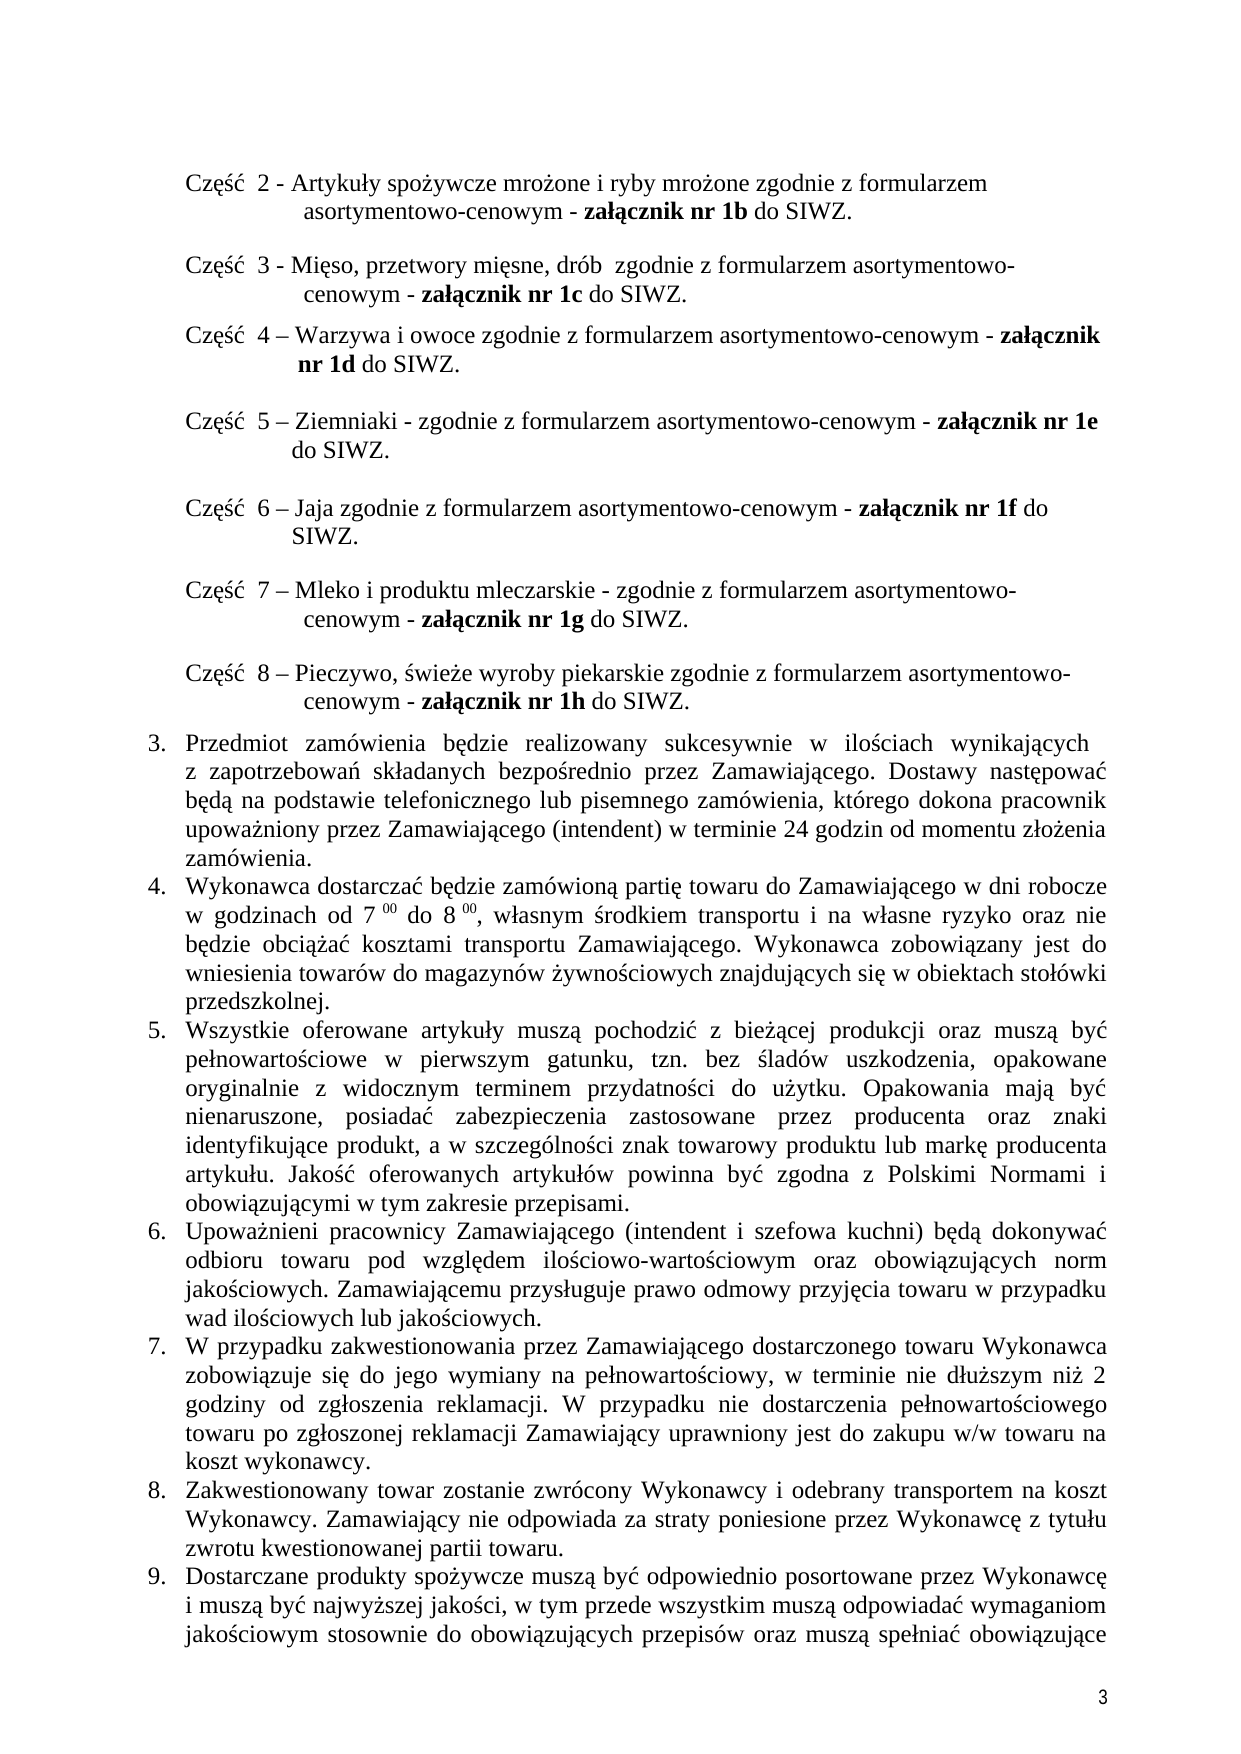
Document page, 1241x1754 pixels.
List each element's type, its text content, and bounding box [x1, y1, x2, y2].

text Część 4 – Warzywa i owoce zgodnie z formularzem asortymentowo-cenowym - załącznik [185, 320, 1108, 349]
list Zakwestionowany towar zostanie zwrócony Wykonawcy i odebrany transportem na koszt Wykonawcy. Zamawiający nie odpowiada za straty poniesione przez Wykonawcę z tytułu zwrotu kwestionowanej partii towaru. [148, 1475, 1108, 1561]
text nr 1d do SIWZ. [185, 349, 1108, 378]
text Część 7 – Mleko i produktu mleczarskie - zgodnie z formularzem asortymentowo-cenowym - załącznik nr 1g do SIWZ. [185, 575, 1108, 633]
text Część 8 – Pieczywo, świeże wyroby piekarskie zgodnie z formularzem asortymentowo-cenowym - załącznik nr 1h do SIWZ. [185, 658, 1108, 715]
text Część 6 – Jaja zgodnie z formularzem asortymentowo-cenowym - załącznik nr 1f do [185, 493, 1108, 521]
list Przedmiot zamówienia będzie realizowany sukcesywnie w ilościach wynikających z zapotrzebowań składanych bezpośrednio przez Zamawiającego. Dostawy następować będą na podstawie telefonicznego lub pisemnego zamówienia, którego dokona pracownik upoważniony przez Zamawiającego (intendent) w terminie 24 godzin od momentu złożenia zamówienia. [148, 728, 1108, 871]
text Część 2 - Artykuły spożywcze mrożone i ryby mrożone zgodnie z formularzem asortymentowo-cenowym - załącznik nr 1b do SIWZ. [185, 168, 1108, 225]
list Wszystkie oferowane artykuły muszą pochodzić z bieżącej produkcji oraz muszą być pełnowartościowe w pierwszym gatunku, tzn. bez śladów uszkodzenia, opakowane oryginalnie z widocznym terminem przydatności do użytku. Opakowania mają być nienaruszone, posiadać zabezpieczenia zastosowane przez producenta oraz znaki identyfikujące produkt, a w szczególności znak towarowy produktu lub markę producenta artykułu. Jakość oferowanych artykułów powinna być zgodna z Polskimi Normami i obowiązującymi w tym zakresie przepisami. [148, 1015, 1108, 1216]
list Wykonawca dostarczać będzie zamówioną partię towaru do Zamawiającego w dni robocze w godzinach od 7 00 do 8 00, własnym środkiem transportu i na własne ryzyko oraz nie będzie obciążać kosztami transportu Zamawiającego. Wykonawca zobowiązany jest do wniesienia towarów do magazynów żywnościowych znajdujących się w obiektach stołówki przedszkolnej. [148, 871, 1108, 1015]
list W przypadku zakwestionowania przez Zamawiającego dostarczonego towaru Wykonawca zobowiązuje się do jego wymiany na pełnowartościowy, w terminie nie dłuższym niż 2 godziny od zgłoszenia reklamacji. W przypadku nie dostarczenia pełnowartościowego towaru po zgłoszonej reklamacji Zamawiający uprawniony jest do zakupu w/w towaru na koszt wykonawcy. [148, 1331, 1108, 1475]
text do SIWZ. [185, 435, 1108, 464]
list Upoważnieni pracownicy Zamawiającego (intendent i szefowa kuchni) będą dokonywać odbioru towaru pod względem ilościowo-wartościowym oraz obowiązujących norm jakościowych. Zamawiającemu przysługuje prawo odmowy przyjęcia towaru w przypadku wad ilościowych lub jakościowych. [148, 1216, 1108, 1331]
text Część 3 - Mięso, przetwory mięsne, drób zgodnie z formularzem asortymentowo-cenowym - załącznik nr 1c do SIWZ. [185, 250, 1108, 308]
text SIWZ. [185, 521, 1108, 550]
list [148, 1561, 1108, 1648]
text Część 5 – Ziemniaki - zgodnie z formularzem asortymentowo-cenowym - załącznik nr 1e [185, 406, 1108, 435]
